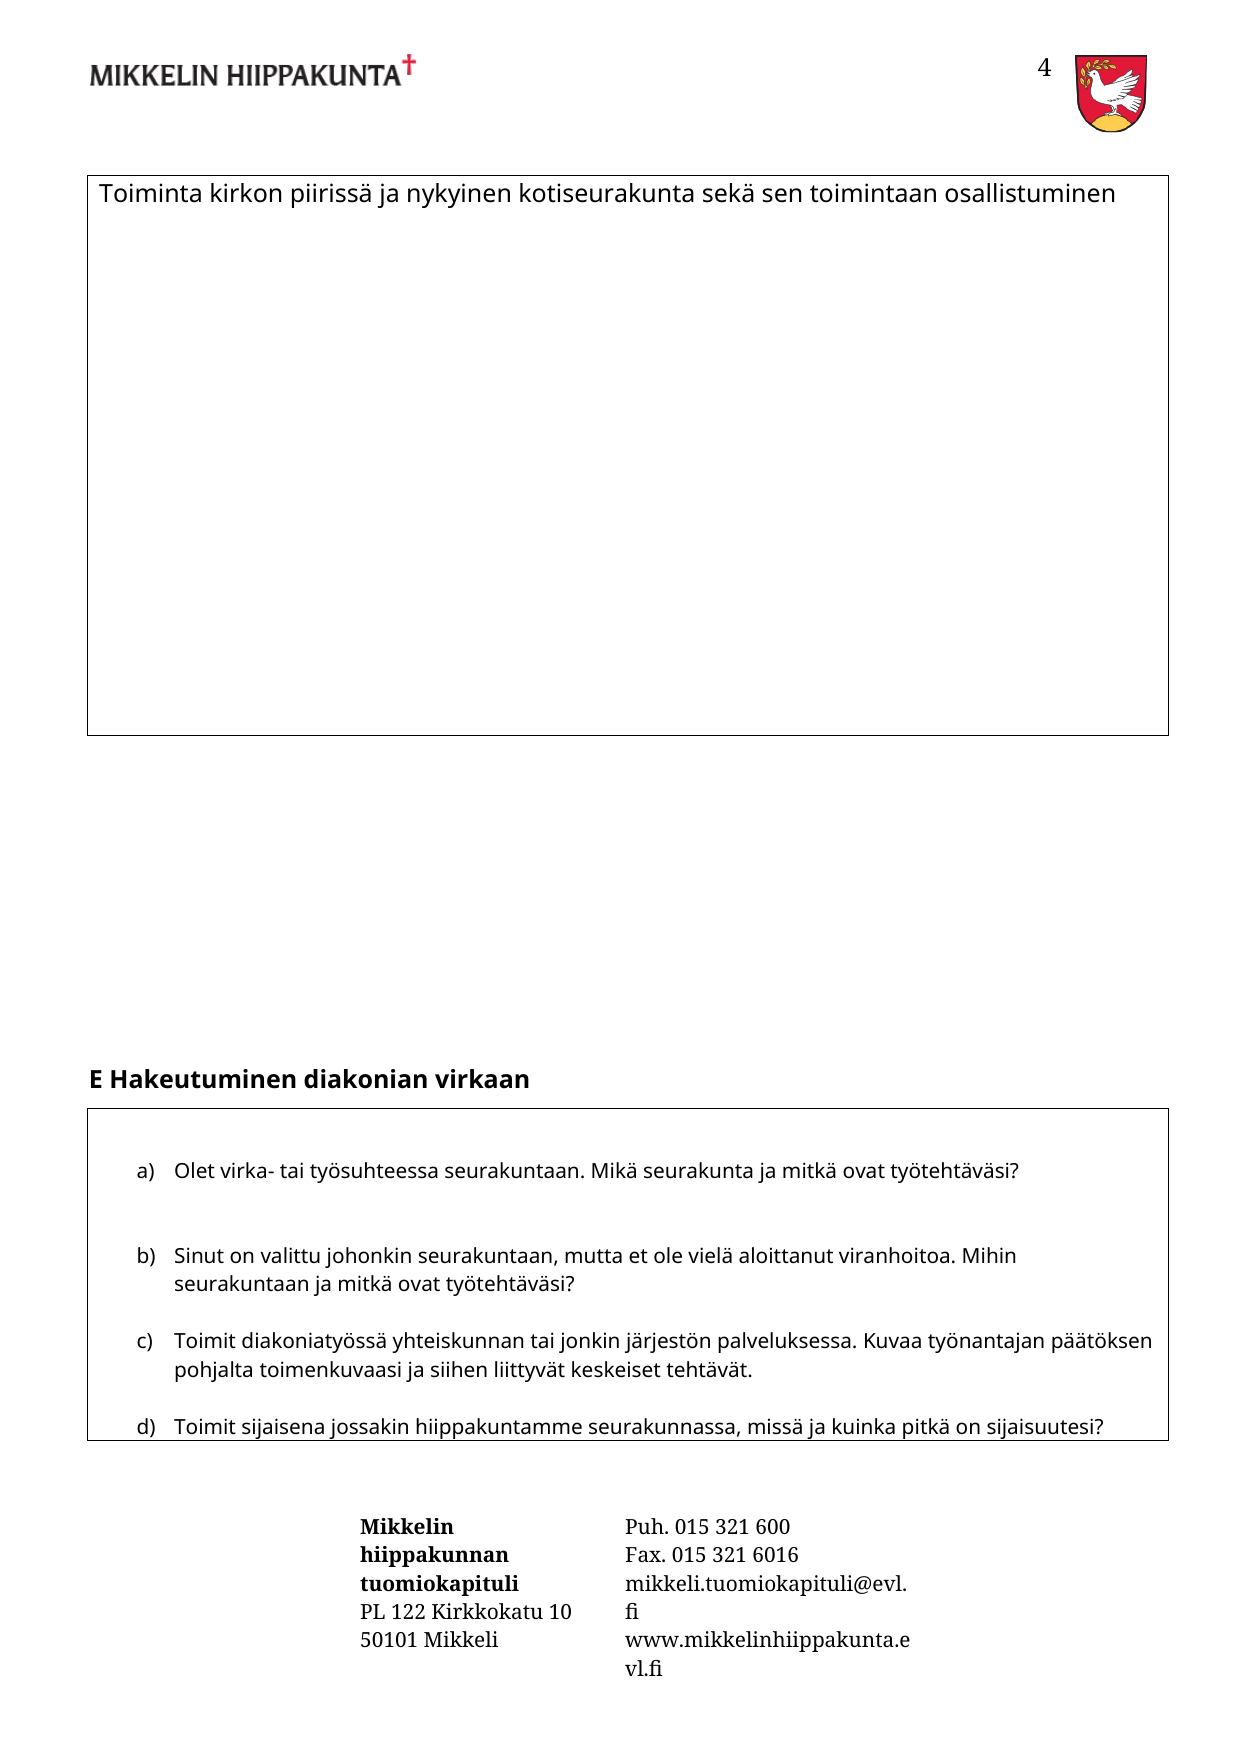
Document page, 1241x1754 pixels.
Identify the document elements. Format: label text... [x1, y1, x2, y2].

text E Hakeutuminen diakonian virkaan [89, 1062, 1152, 1096]
picture [1075, 54, 1147, 133]
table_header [88, 1109, 1168, 1440]
table_header Toiminta kirkon piirissä ja nykyinen kotiseurakunta sekä sen toimintaan osallistuminen [88, 176, 1168, 735]
picture [88, 53, 418, 88]
